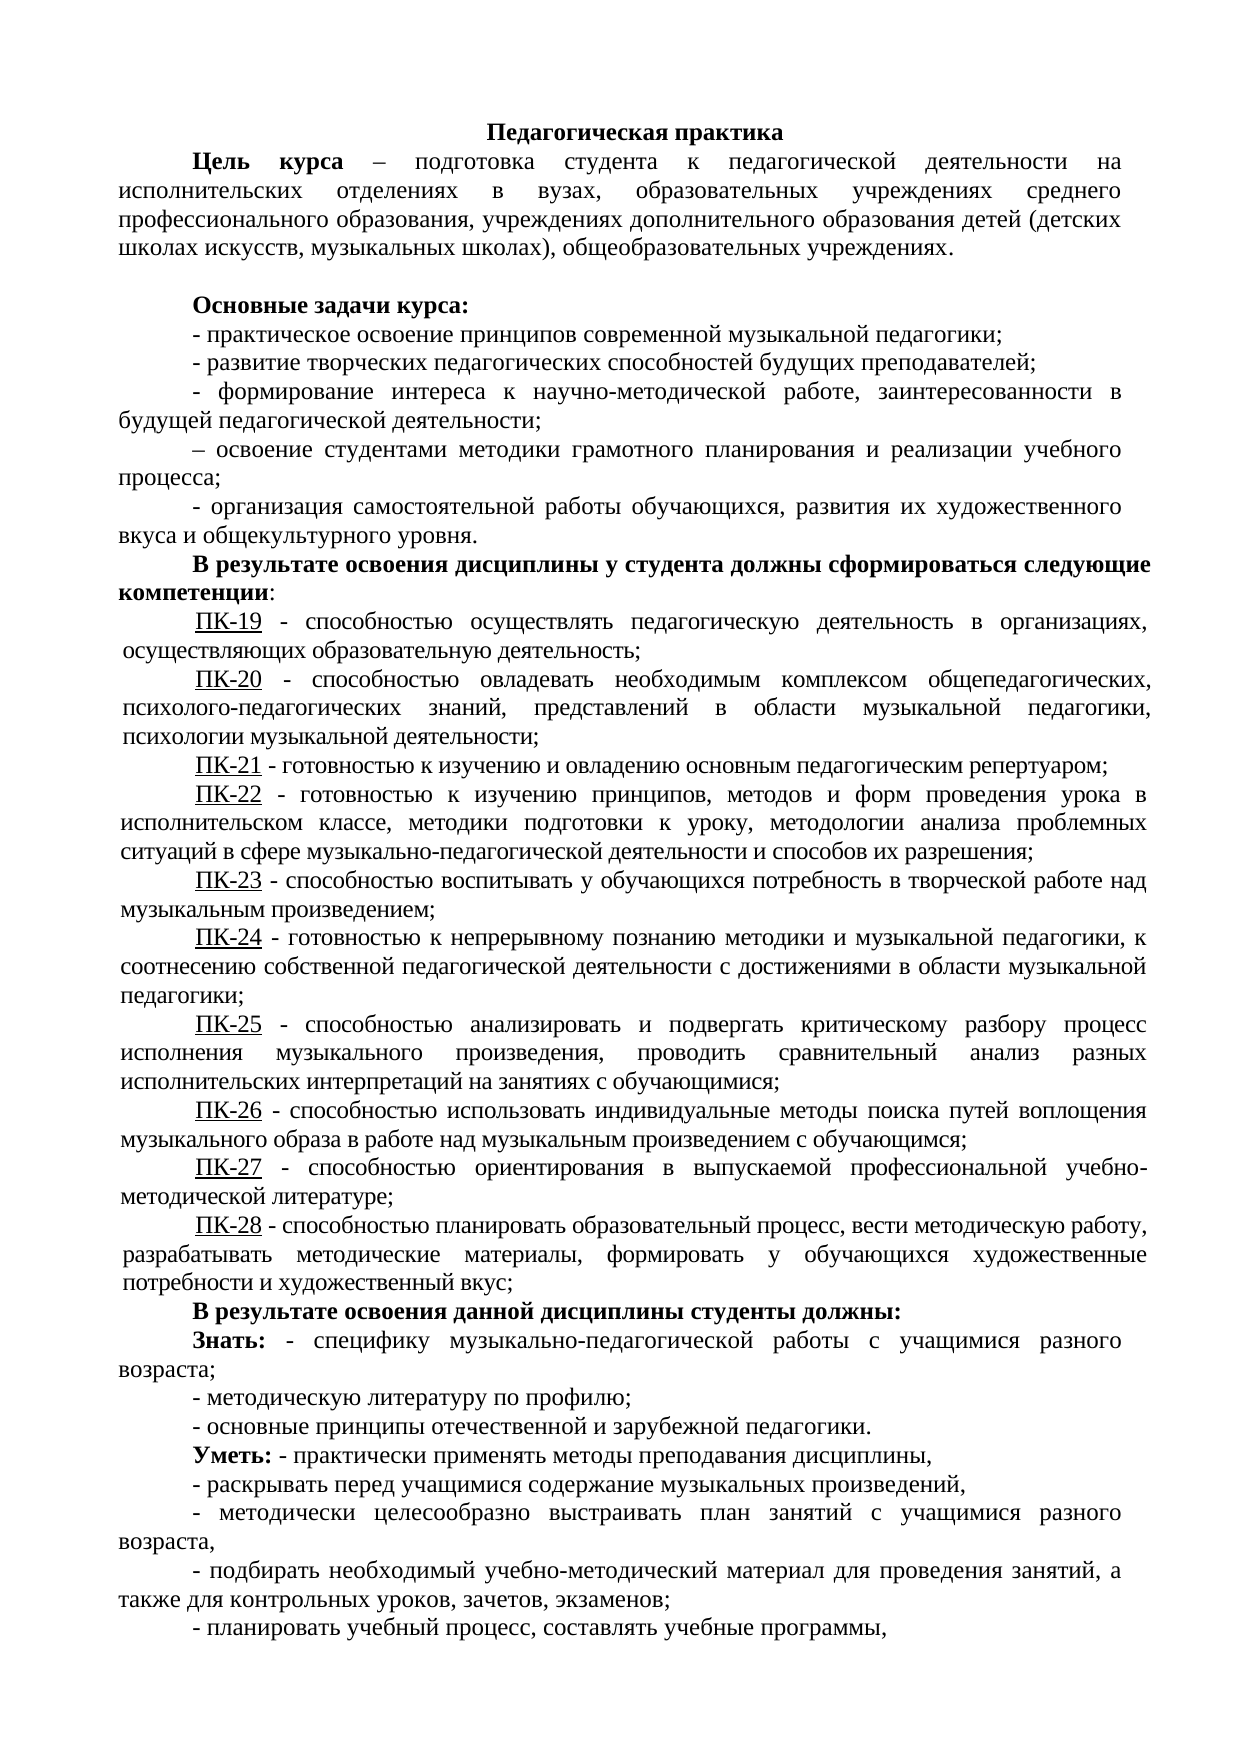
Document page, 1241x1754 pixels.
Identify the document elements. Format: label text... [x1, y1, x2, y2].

text ПК-22 - готовностью к изучению принципов, методов и форм проведения урока в исполнительском классе, методики подготовки к уроку, методологии анализа проблемных ситуаций в сфере музыкально-педагогической деятельности и способов их разрешения; [120, 779, 1147, 865]
text В результате освоения данной дисциплины студенты должны: [118, 1296, 1152, 1325]
text ПК-26 - способностью использовать индивидуальные методы поиска путей воплощения музыкального образа в работе над музыкальным произведением с обучающимся; [120, 1095, 1147, 1152]
text ПК-21 - готовностью к изучению и овладению основным педагогическим репертуаром; [120, 750, 1147, 779]
text - методическую литературу по профилю; [118, 1382, 1122, 1411]
text В результате освоения дисциплины у студента должны сформироваться следующие компетенции: [118, 549, 1152, 606]
text – освоение студентами методики грамотного планирования и реализации учебного процесса; [118, 434, 1122, 491]
text - практическое освоение принципов современной музыкальной педагогики; [118, 319, 1122, 347]
text - раскрывать перед учащимися содержание музыкальных произведений, [118, 1469, 1122, 1497]
text ПК-23 - способностью воспитывать у обучающихся потребность в творческой работе над музыкальным произведением; [120, 865, 1147, 922]
text ПК-28 - способностью планировать образовательный процесс, вести методическую работу, разрабатывать методические материалы, формировать у обучающихся художественные потребности и художественный вкус; [122, 1210, 1147, 1296]
text - организация самостоятельной работы обучающихся, развития их художественного вкуса и общекультурного уровня. [118, 491, 1122, 549]
text ПК-25 - способностью анализировать и подвергать критическому разбору процесс исполнения музыкального произведения, проводить сравнительный анализ разных исполнительских интерпретаций на занятиях с обучающимися; [120, 1009, 1147, 1095]
text - развитие творческих педагогических способностей будущих преподавателей; [118, 347, 1122, 376]
text ПК-20 - способностью овладевать необходимым комплексом общепедагогических, психолого-педагогических знаний, представлений в области музыкальной педагогики, психологии музыкальной деятельности; [122, 664, 1152, 750]
text - методически целесообразно выстраивать план занятий с учащимися разного возраста, [118, 1497, 1122, 1555]
text - формирование интереса к научно-методической работе, заинтересованности в будущей педагогической деятельности; [118, 376, 1122, 434]
text Педагогическая практика [118, 117, 1152, 146]
text ПК-27 - способностью ориентирования в выпускаемой профессиональной учебнометодической литературе; [120, 1152, 1147, 1210]
text - планировать учебный процесс, составлять учебные программы, [118, 1612, 1122, 1641]
text Уметь: - практически применять методы преподавания дисциплины, [118, 1440, 1122, 1469]
text ПК-19 - способностью осуществлять педагогическую деятельность в организациях, осуществляющих образовательную деятельность; [122, 606, 1147, 664]
text Основные задачи курса: [118, 290, 1122, 319]
text ПК-24 - готовностью к непрерывному познанию методики и музыкальной педагогики, к соотнесению собственной педагогической деятельности с достижениями в области музыкальной педагогики; [120, 922, 1147, 1009]
text Цель курса – подготовка студента к педагогической деятельности на исполнительских отделениях в вузах, образовательных учреждениях среднего профессионального образования, учреждениях дополнительного образования детей (детских школах искусств, музыкальных школах), общеобразовательных учреждениях. [118, 146, 1122, 261]
text - подбирать необходимый учебно-методический материал для проведения занятий, а также для контрольных уроков, зачетов, экзаменов; [118, 1555, 1122, 1612]
text - основные принципы отечественной и зарубежной педагогики. [118, 1411, 1152, 1440]
text Знать: - специфику музыкально-педагогической работы с учащимися разного возраста; [118, 1325, 1122, 1382]
